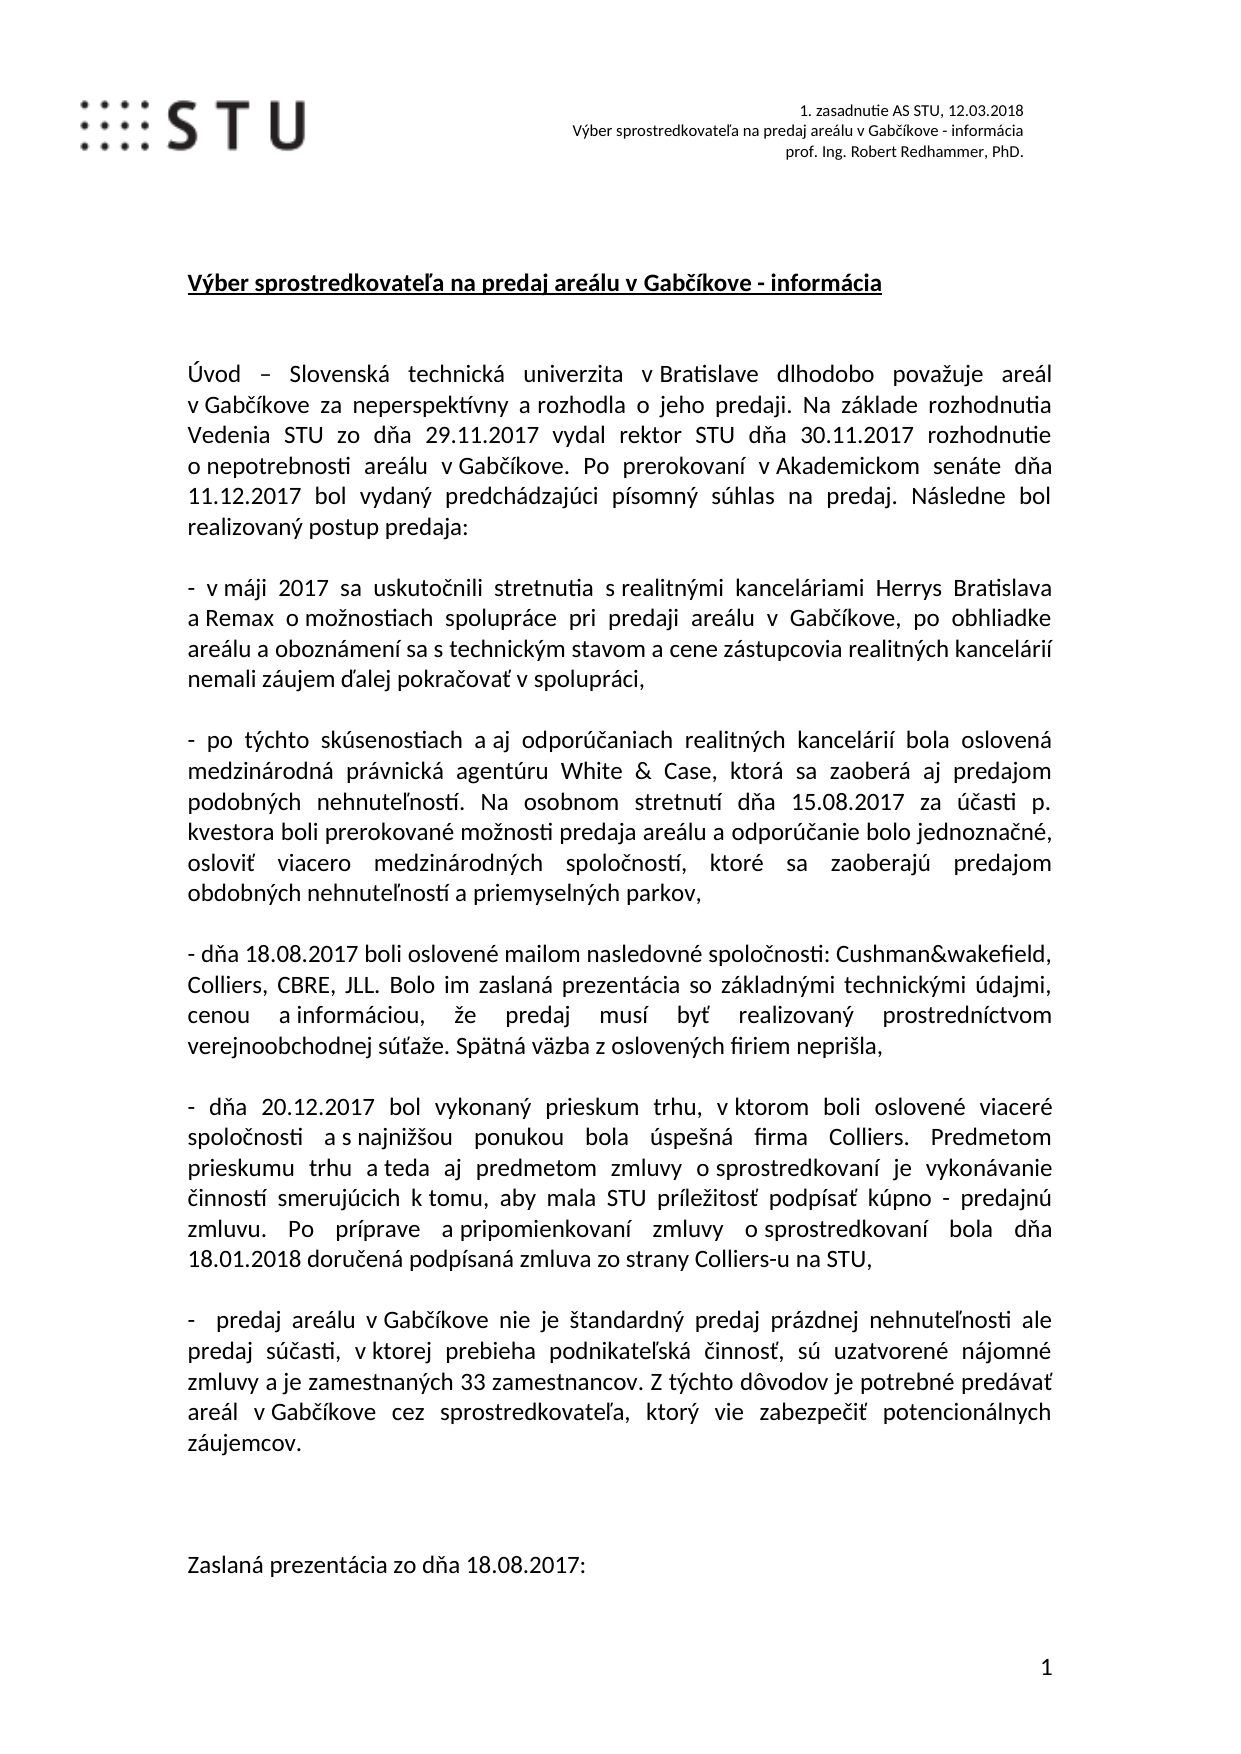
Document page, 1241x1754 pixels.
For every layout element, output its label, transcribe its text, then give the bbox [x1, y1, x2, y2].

text - predaj areálu v Gabčíkove nie je štandardný predaj prázdnej nehnuteľnosti ale predaj súčasti, v ktorej prebieha podnikateľská činnosť, sú uzatvorené nájomné zmluvy a je zamestnaných 33 zamestnancov. Z týchto dôvodov je potrebné predávať areál v Gabčíkove cez sprostredkovateľa, ktorý vie zabezpečiť potencionálnych záujemcov. [187, 1304, 1053, 1457]
text - po týchto skúsenostiach a aj odporúčaniach realitných kancelárií bola oslovená medzinárodná právnická agentúru White & Case, ktorá sa zaoberá aj predajom podobných nehnuteľností. Na osobnom stretnutí dňa 15.08.2017 za účasti p. kvestora boli prerokované možnosti predaja areálu a odporúčanie bolo jednoznačné, osloviť viacero medzinárodných spoločností, ktoré sa zaoberajú predajom obdobných nehnuteľností a priemyselných parkov, [187, 725, 1053, 908]
text - dňa 18.08.2017 boli oslovené mailom nasledovné spoločnosti: Cushman&wakefield, Colliers, CBRE, JLL. Bolo im zaslaná prezentácia so základnými technickými údajmi, cenou a informáciou, že predaj musí byť realizovaný prostredníctvom verejnoobchodnej súťaže. Spätná väzba z oslovených firiem neprišla, [187, 938, 1053, 1060]
text Výber sprostredkovateľa na predaj areálu v Gabčíkove - informácia [187, 267, 1053, 297]
text - v máji 2017 sa uskutočnili stretnutia s realitnými kanceláriami Herrys Bratislava a Remax o možnostiach spolupráce pri predaji areálu v Gabčíkove, po obhliadke areálu a oboznámení sa s technickým stavom a cene zástupcovia realitných kancelárií nemali záujem ďalej pokračovať v spolupráci, [187, 572, 1053, 694]
text - dňa 20.12.2017 bol vykonaný prieskum trhu, v ktorom boli oslovené viaceré spoločnosti a s najnižšou ponukou bola úspešná firma Colliers. Predmetom prieskumu trhu a teda aj predmetom zmluvy o sprostredkovaní je vykonávanie činností smerujúcich k tomu, aby mala STU príležitosť podpísať kúpno - predajnú zmluvu. Po príprave a pripomienkovaní zmluvy o sprostredkovaní bola dňa 18.01.2018 doručená podpísaná zmluva zo strany Colliers-u na STU, [187, 1091, 1053, 1274]
text Zaslaná prezentácia zo dňa 18.08.2017: [187, 1549, 1053, 1579]
text Úvod – Slovenská technická univerzita v Bratislave dlhodobo považuje areál v Gabčíkove za neperspektívny a rozhodla o jeho predaji. Na základe rozhodnutia Vedenia STU zo dňa 29.11.2017 vydal rektor STU dňa 30.11.2017 rozhodnutie o nepotrebnosti areálu v Gabčíkove. Po prerokovaní v Akademickom senáte dňa 11.12.2017 bol vydaný predchádzajúci písomný súhlas na predaj. Následne bol realizovaný postup predaja: [187, 358, 1053, 542]
